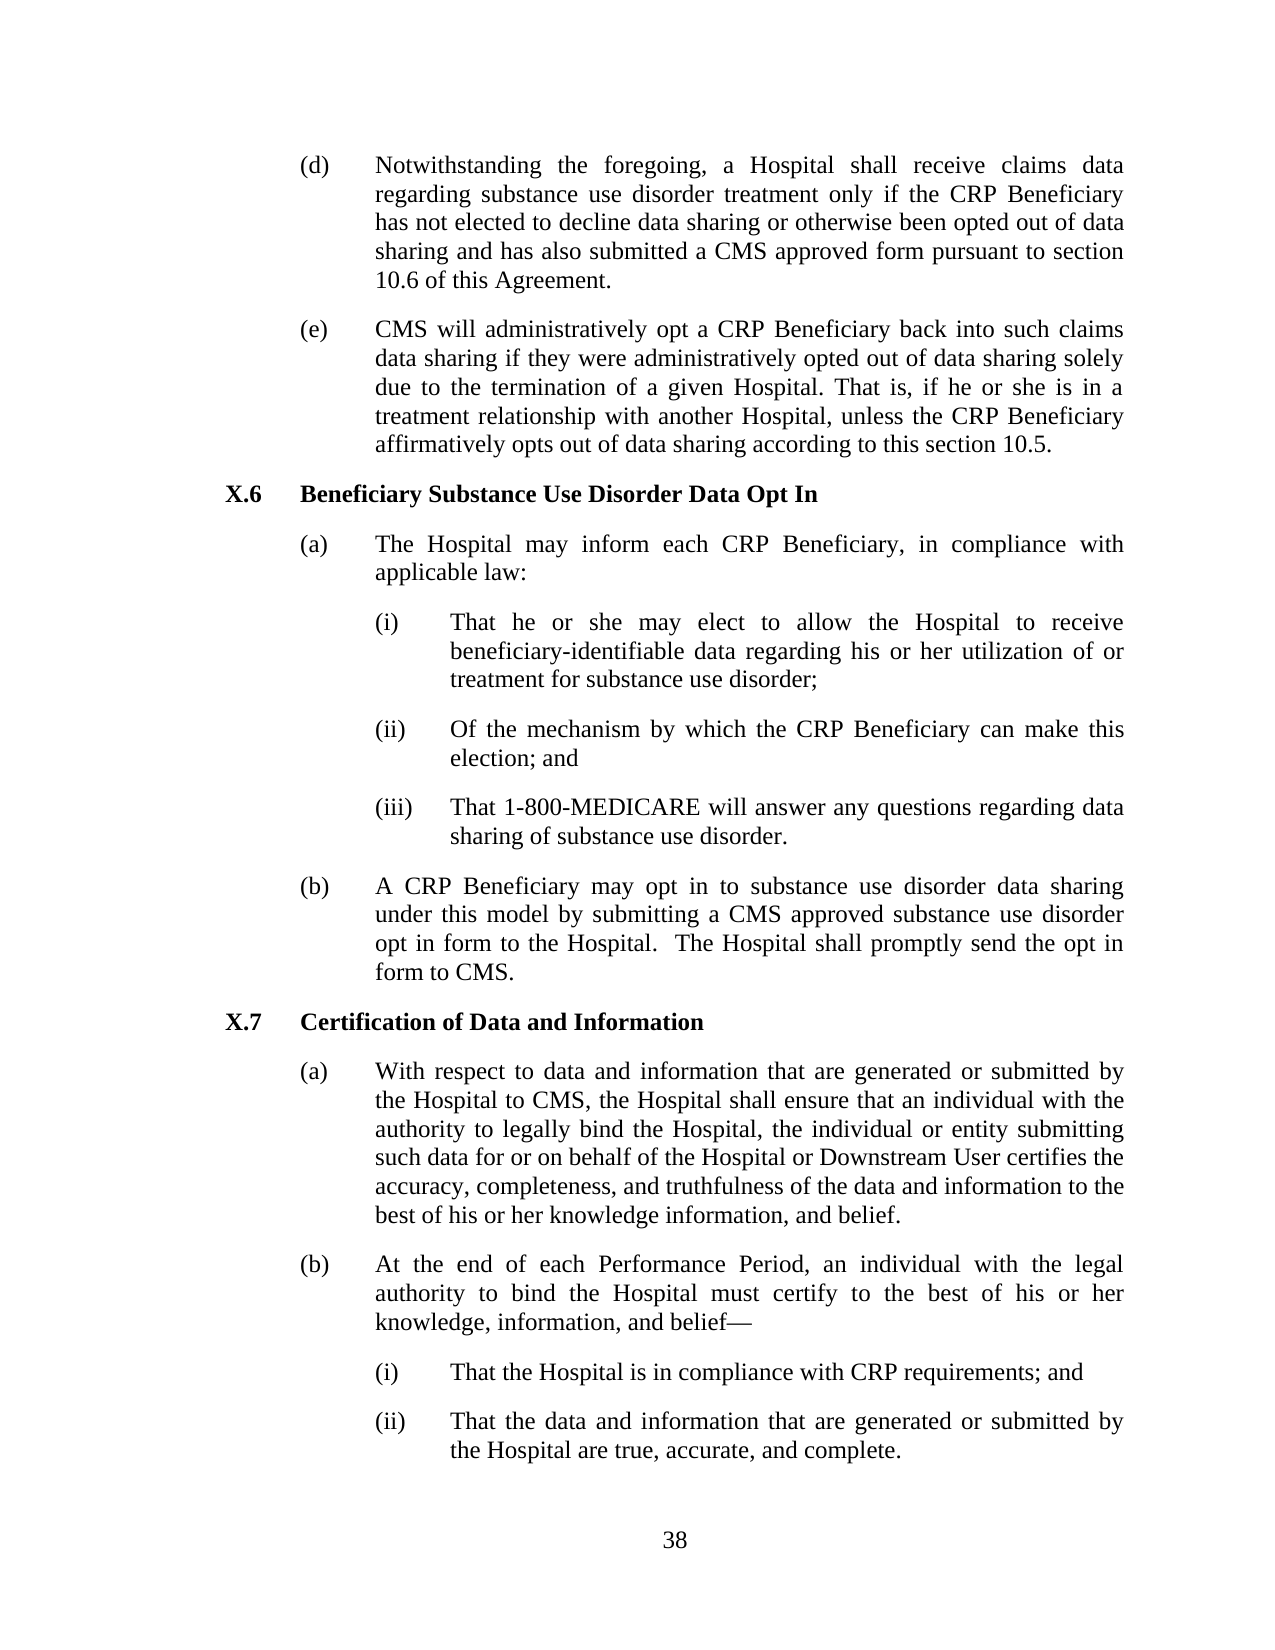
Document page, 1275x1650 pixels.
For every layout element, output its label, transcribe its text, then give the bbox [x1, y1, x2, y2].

text Notwithstanding the foregoing, a Hospital shall receive claims data regarding substance use disorder treatment only if the CRP Beneficiary has not elected to decline data sharing or otherwise been opted out of data sharing and has also submitted a CMS approved form pursuant to section 10.6 of this Agreement. [300, 150, 1125, 294]
text With respect to data and information that are generated or submitted by the Hospital to CMS, the Hospital shall ensure that an individual with the authority to legally bind the Hospital, the individual or entity submitting such data for or on behalf of the Hospital or Downstream User certifies the accuracy, completeness, and truthfulness of the data and information to the best of his or her knowledge information, and belief. [300, 1056, 1125, 1229]
text A CRP Beneficiary may opt in to substance use disorder data sharing under this model by submitting a CMS approved substance use disorder opt in form to the Hospital. The Hospital shall promptly send the opt in form to CMS. [300, 871, 1125, 986]
text That he or she may elect to allow the Hospital to receive beneficiary-identifiable data regarding his or her utilization of or treatment for substance use disorder; [375, 607, 1125, 693]
text At the end of each Performance Period, an individual with the legal authority to bind the Hospital must certify to the best of his or her knowledge, information, and belief— [300, 1249, 1125, 1336]
text The Hospital may inform each CRP Beneficiary, in compliance with applicable law: [300, 529, 1125, 586]
text That 1-800-MEDICARE will answer any questions regarding data sharing of substance use disorder. [375, 792, 1125, 850]
text Certification of Data and Information [150, 1007, 1125, 1035]
text That the data and information that are generated or submitted by the Hospital are true, accurate, and complete. [375, 1406, 1125, 1464]
text CMS will administratively opt a CRP Beneficiary back into such claims data sharing if they were administratively opted out of data sharing solely due to the termination of a given Hospital. That is, if he or she is in a treatment relationship with another Hospital, unless the CRP Beneficiary affirmatively opts out of data sharing according to this section 10.5. [300, 314, 1125, 458]
text Beneficiary Substance Use Disorder Data Opt In [150, 479, 1125, 508]
text That the Hospital is in compliance with CRP requirements; and [375, 1357, 1125, 1385]
text Of the mechanism by which the CRP Beneficiary can make this election; and [375, 714, 1125, 772]
